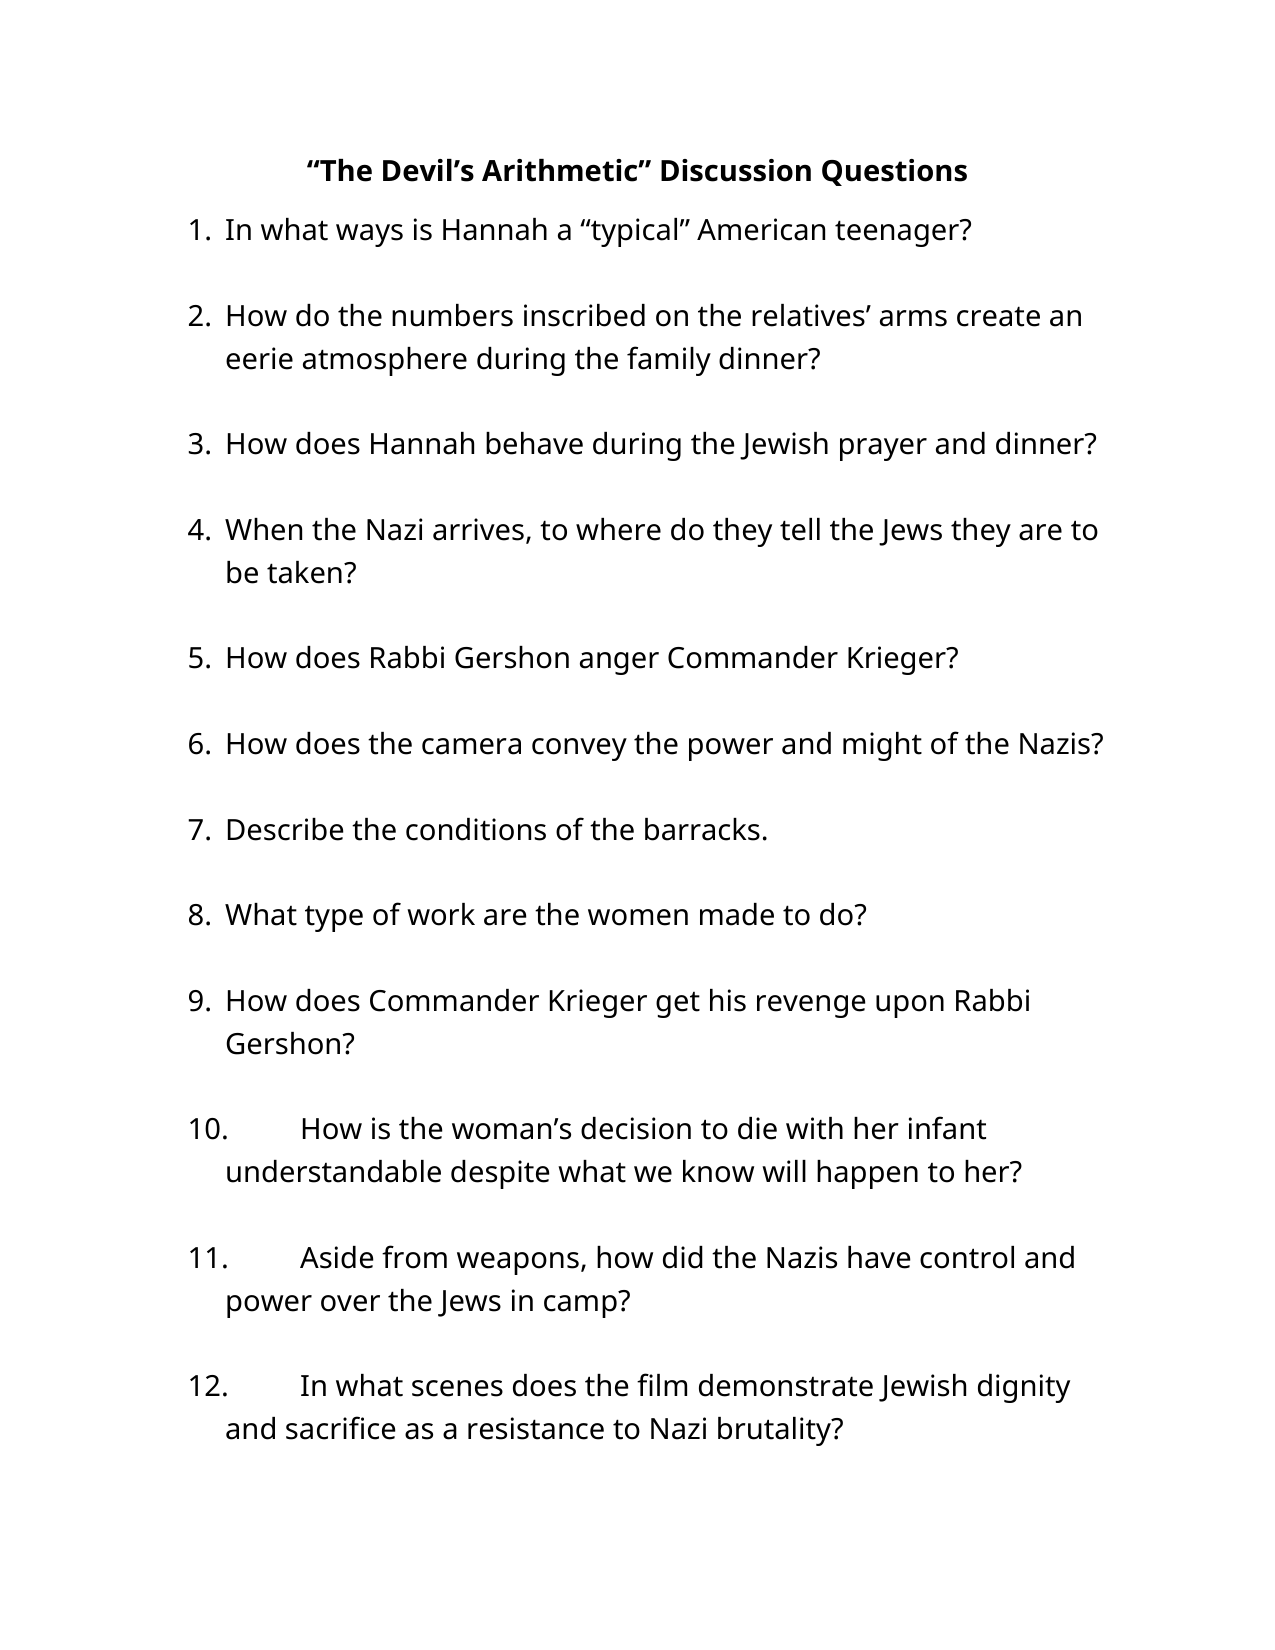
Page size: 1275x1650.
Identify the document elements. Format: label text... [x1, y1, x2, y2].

list How does Rabbi Gershon anger Commander Krieger? [187, 638, 1125, 677]
text “The Devil’s Arithmetic” Discussion Questions [150, 150, 1125, 190]
list How does Commander Krieger get his revenge upon Rabbi Gershon? [187, 980, 1125, 1063]
list What type of work are the women made to do? [187, 894, 1125, 934]
list Aside from weapons, how did the Nazis have control and power over the Jews in camp? [187, 1237, 1125, 1319]
list How does the camera convey the power and might of the Nazis? [187, 723, 1125, 763]
list In what ways is Hannah a “typical” American teenager? [187, 209, 1125, 249]
list Describe the conditions of the barracks. [187, 809, 1125, 848]
list When the Nazi arrives, to where do they tell the Jews they are to be taken? [187, 509, 1125, 592]
list In what scenes does the film demonstrate Jewish dignity and sacrifice as a resistance to Nazi brutality? [187, 1365, 1125, 1448]
list How does Hannah behave during the Jewish prayer and dinner? [187, 423, 1125, 463]
list How do the numbers inscribed on the relatives’ arms create an eerie atmosphere during the family dinner? [187, 295, 1125, 378]
list How is the woman’s decision to die with her infant understandable despite what we know will happen to her? [187, 1108, 1125, 1191]
